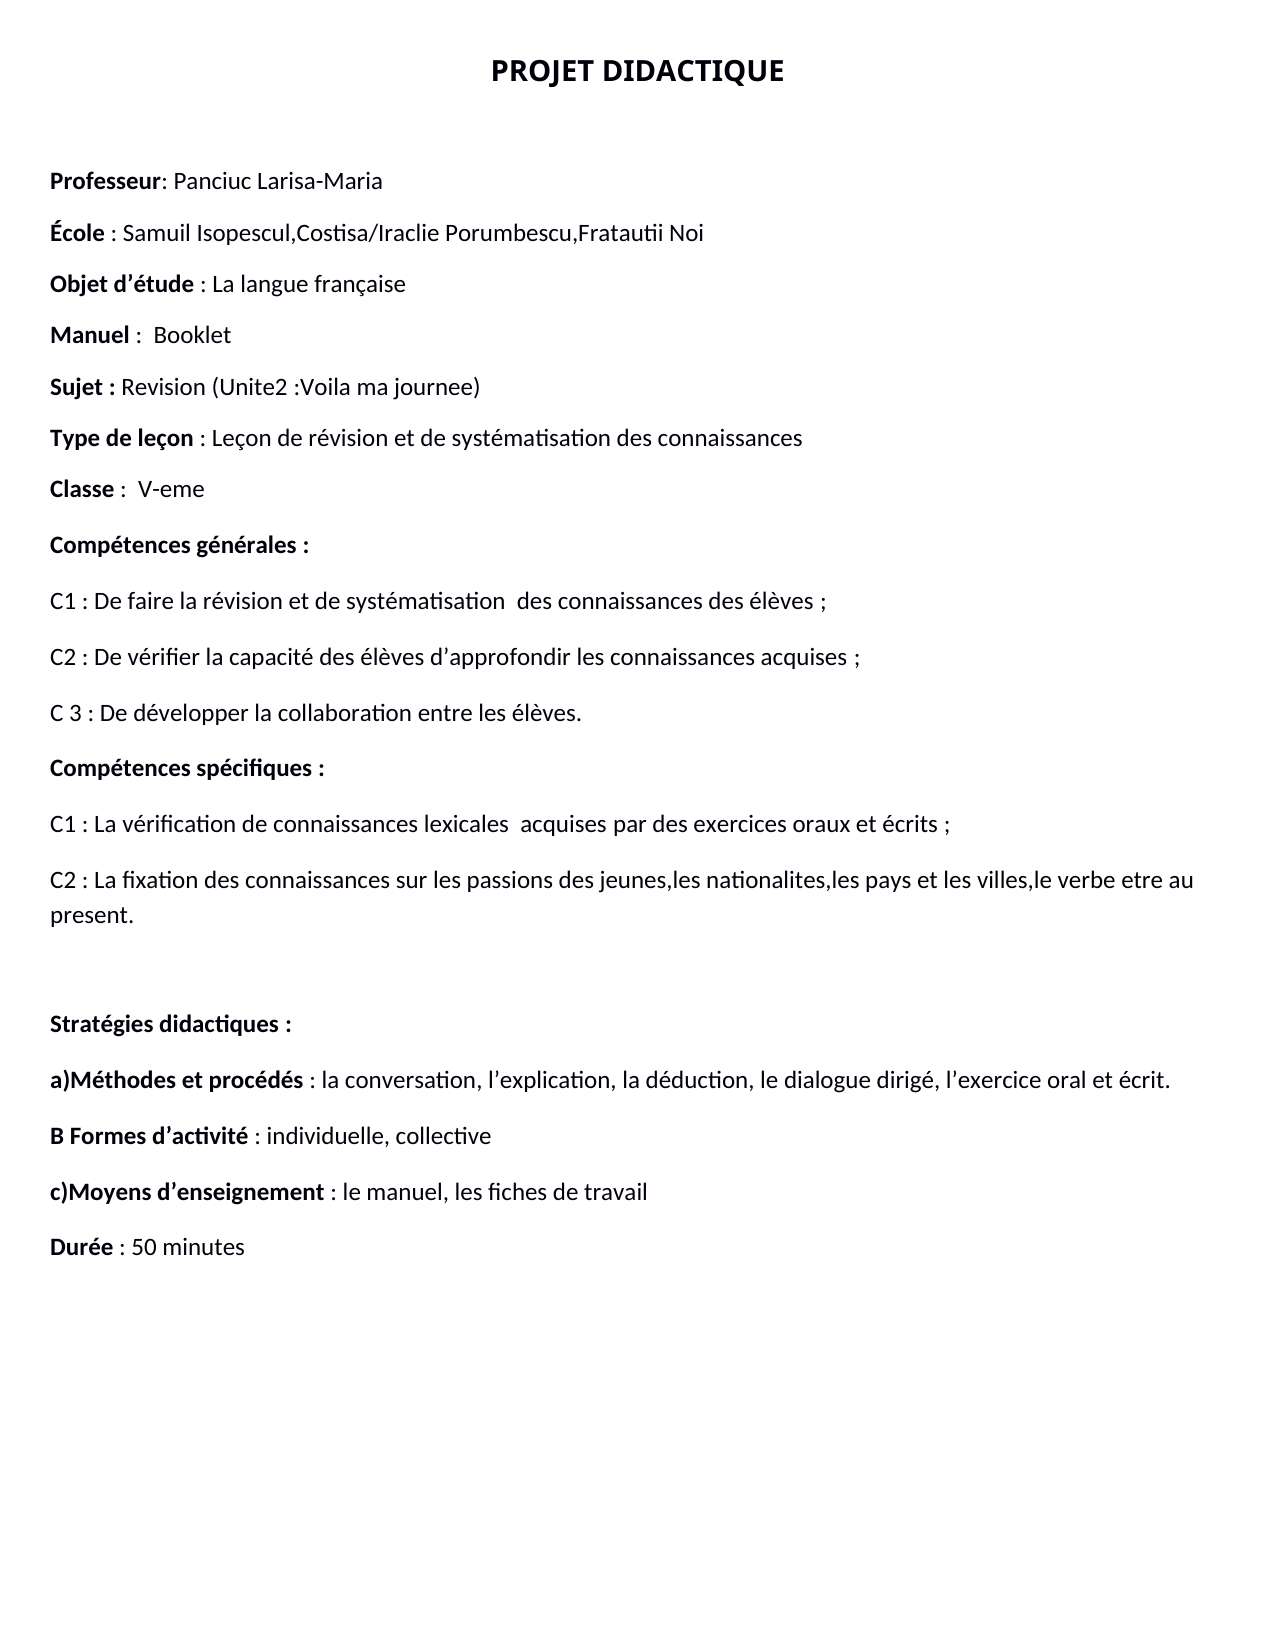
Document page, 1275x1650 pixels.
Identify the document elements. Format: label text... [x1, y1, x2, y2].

text Stratégies didactiques : [50, 1008, 1225, 1039]
text Durée : 50 minutes [50, 1231, 1225, 1262]
text Manuel : Booklet [50, 319, 1225, 350]
text Compétences spécifiques : [50, 753, 1225, 783]
text C2 : De vérifier la capacité des élèves d’approfondir les connaissances acquises ; [50, 641, 1225, 671]
text B Formes d’activité : individuelle, collective [50, 1120, 1225, 1150]
text Compétences générales : [50, 529, 1225, 560]
text C 3 : De développer la collaboration entre les élèves. [50, 697, 1225, 727]
text C2 : La fixation des connaissances sur les passions des jeunes,les nationalites,les pays et les villes,le verbe etre au present. [50, 864, 1225, 930]
text C1 : La vérification de connaissances lexicales acquises par des exercices oraux et écrits ; [50, 808, 1225, 839]
text Classe : V-eme [50, 473, 1225, 504]
text Objet d’étude : La langue française [50, 268, 1225, 298]
text C1 : De faire la révision et de systématisation des connaissances des élèves ; [50, 585, 1225, 616]
text a)Méthodes et procédés : la conversation, l’explication, la déduction, le dialogue dirigé, l’exercice oral et écrit. [50, 1064, 1225, 1094]
text c)Moyens d’enseignement : le manuel, les fiches de travail [50, 1176, 1225, 1206]
text Sujet : Revision (Unite2 :Voila ma journee) [50, 371, 1225, 401]
text Type de leçon : Leçon de révision et de systématisation des connaissances [50, 422, 1225, 453]
text PROJET DIDACTIQUE [50, 50, 1225, 90]
text École : Samuil Isopescul,Costisa/Iraclie Porumbescu,Fratautii Noi [50, 217, 1225, 247]
text Professeur: Panciuc Larisa-Maria [50, 165, 1225, 196]
